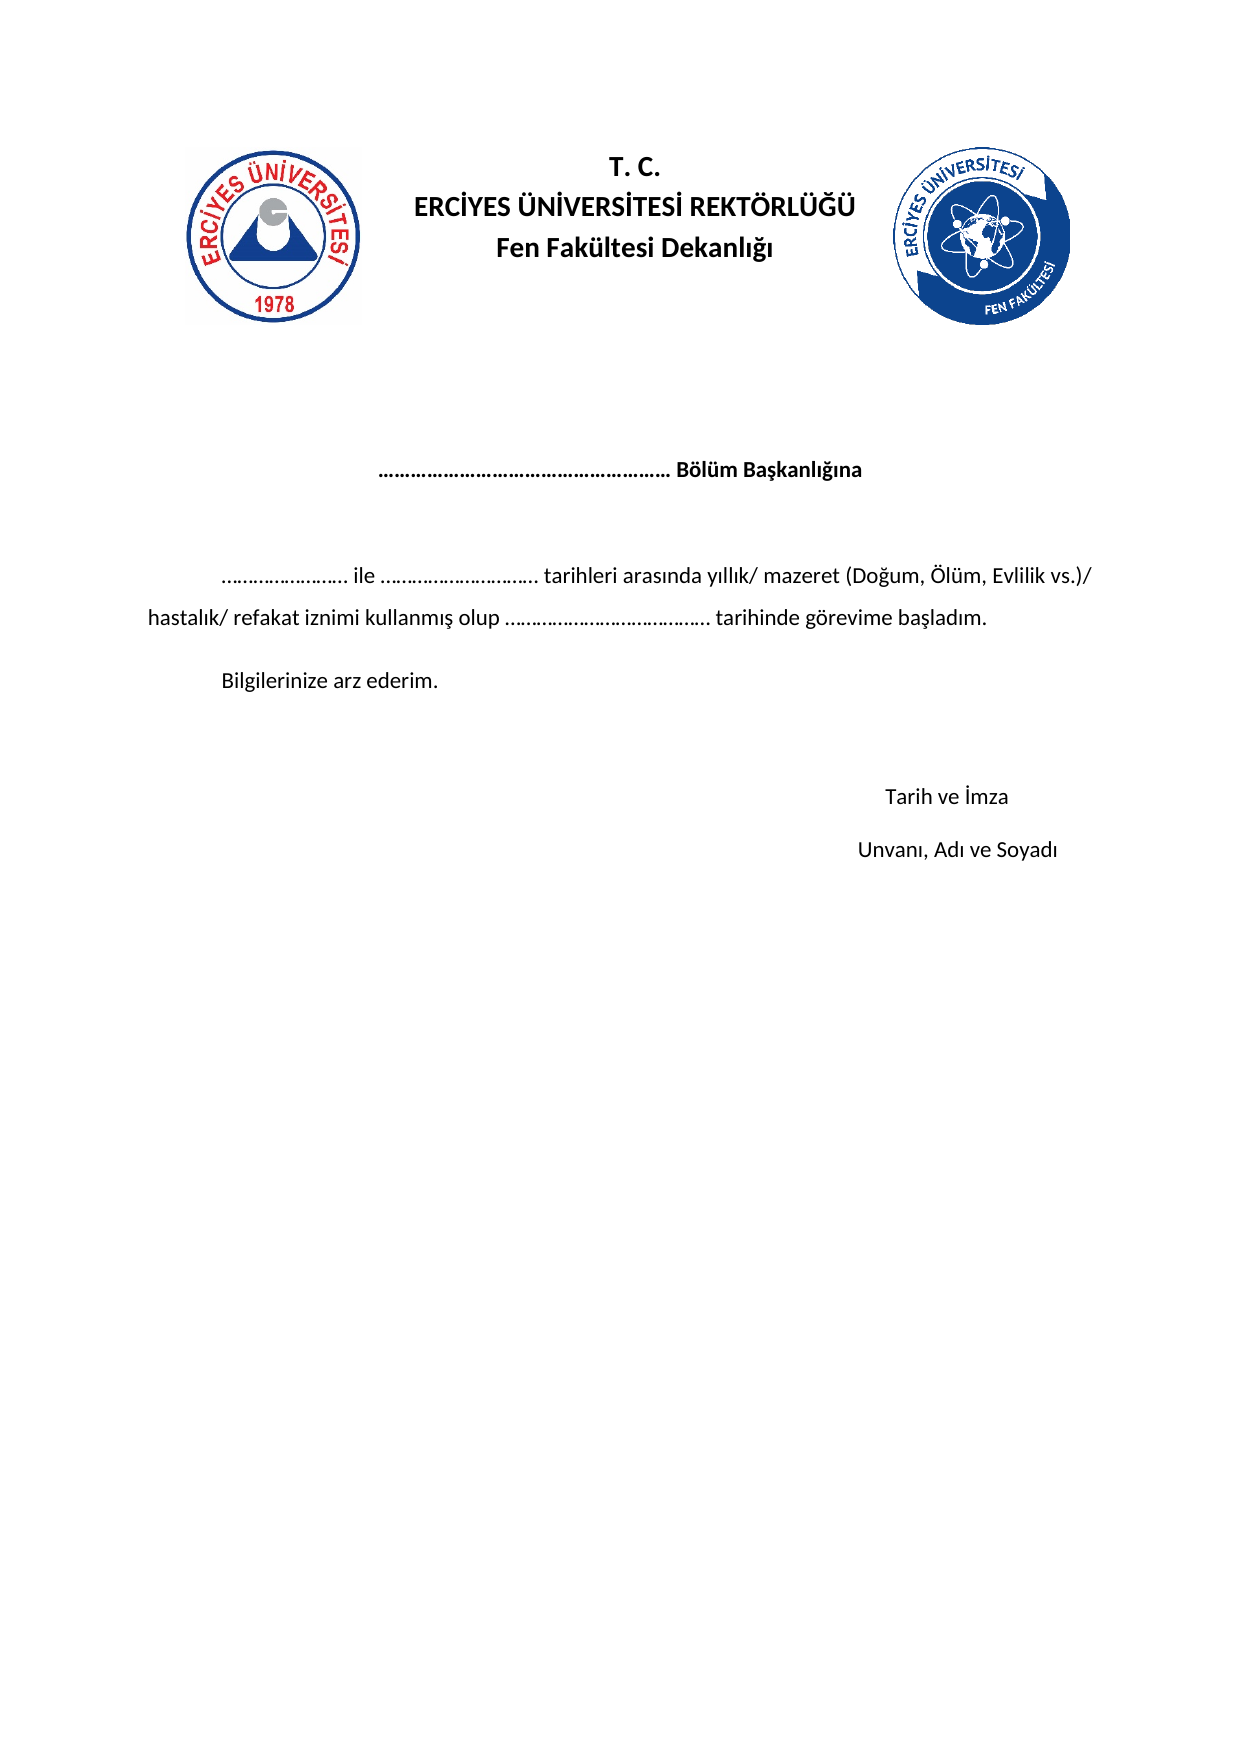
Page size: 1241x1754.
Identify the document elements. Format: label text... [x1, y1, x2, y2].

table_header T. C. ERCİYES ÜNİVERSİTESİ REKTÖRLÜĞÜ Fen Fakültesi Dekanlığı [399, 148, 871, 349]
table_header [148, 148, 399, 349]
text Bilgilerinize arz ederim. [148, 666, 1093, 694]
text Tarih ve İmza [148, 782, 1093, 810]
picture [184, 147, 362, 325]
picture [893, 147, 1070, 325]
table_header [871, 148, 1092, 349]
text ……………………………………………… Bölüm Başkanlığına [148, 456, 1093, 483]
text …………………… ile ………………………… tarihleri arasında yıllık/ mazeret (Doğum, Ölüm, Evlilik vs.)/ hastalık/ refakat iznimi kullanmış olup ………………………………… tarihinde görevime başladım. [148, 562, 1093, 632]
text Unvanı, Adı ve Soyadı [148, 835, 1093, 863]
